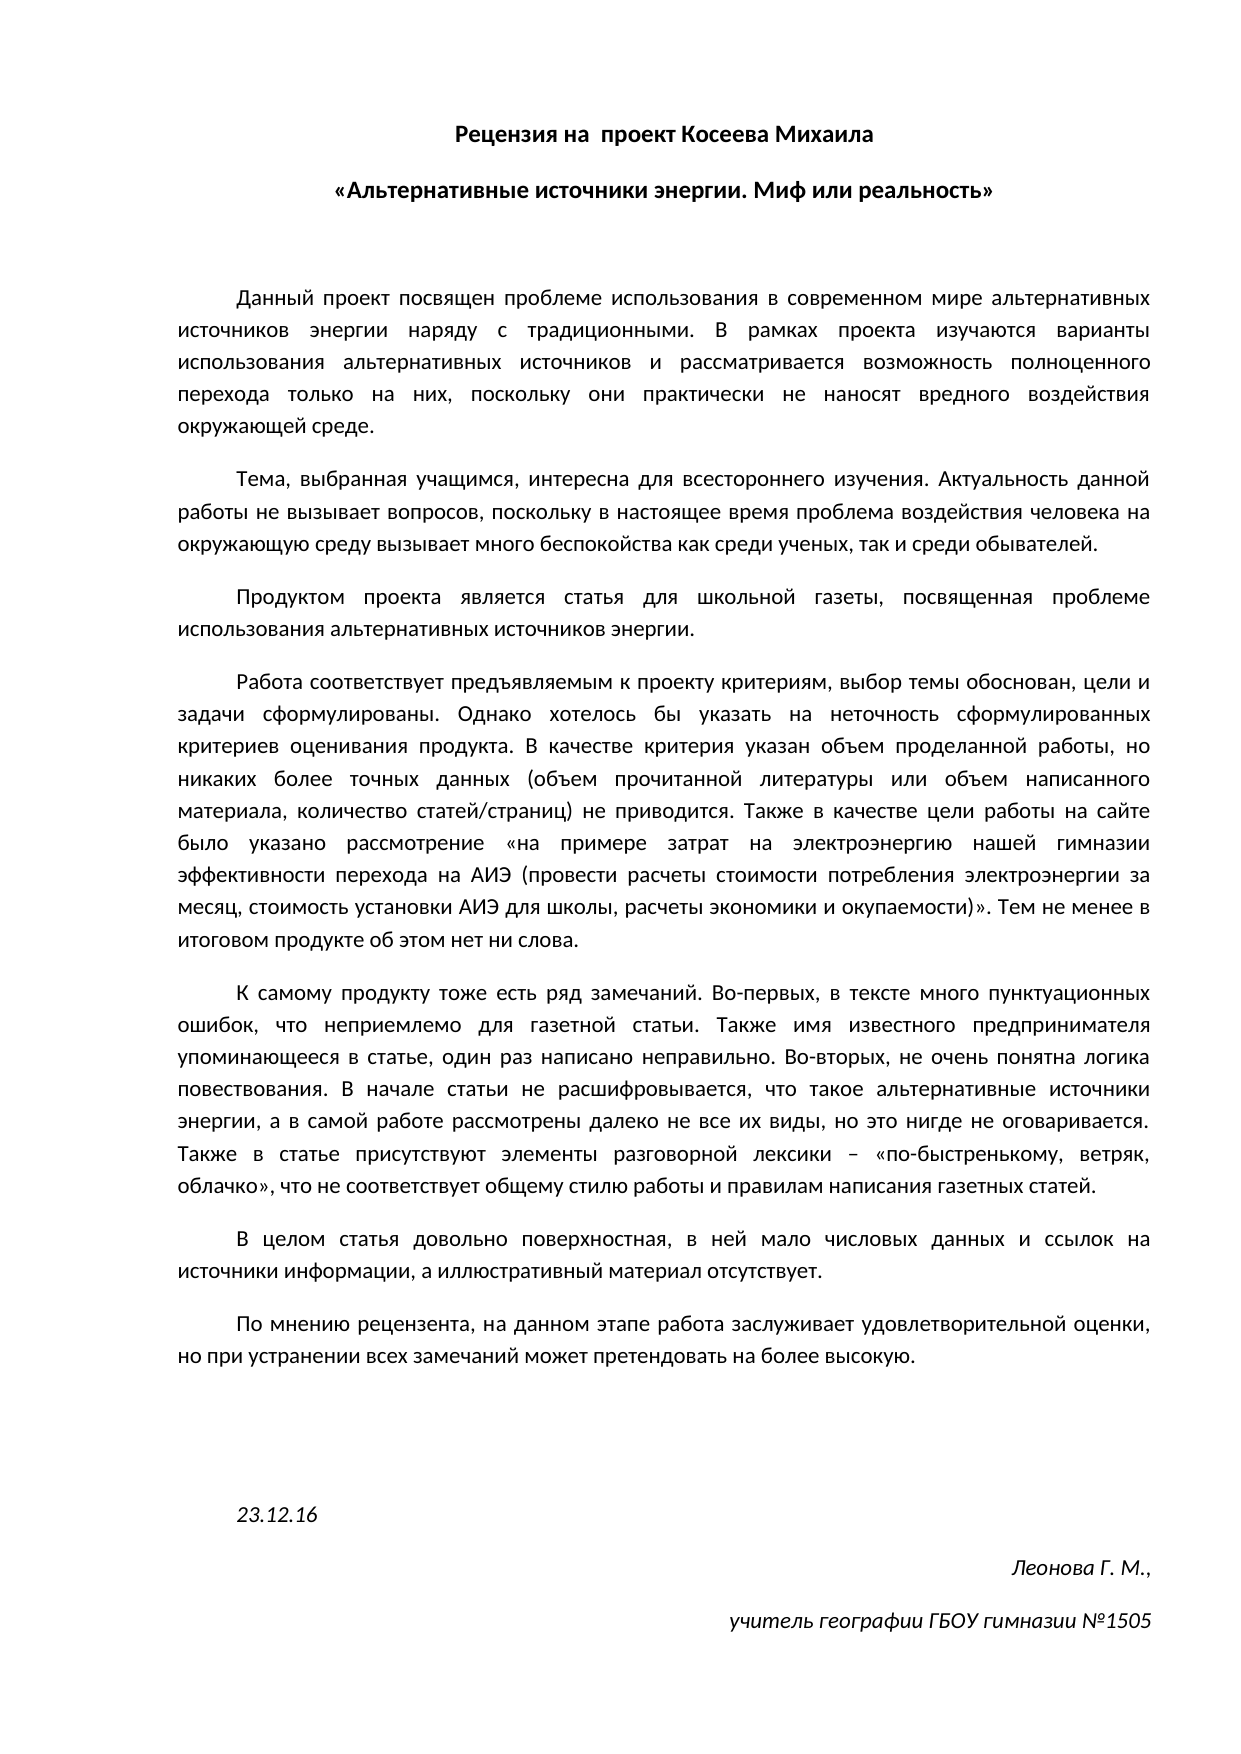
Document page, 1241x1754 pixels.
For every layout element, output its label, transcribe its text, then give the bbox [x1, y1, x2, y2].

text Леонова Г. М., [177, 1553, 1152, 1581]
text «Альтернативные источники энергии. Миф или реальность» [177, 174, 1152, 204]
text К самому продукту тоже есть ряд замечаний. Во-первых, в тексте много пунктуационных ошибок, что неприемлемо для газетной статьи. Также имя известного предпринимателя упоминающееся в статье, один раз написано неправильно. Во-вторых, не очень понятна логика повествования. В начале статьи не расшифровывается, что такое альтернативные источники энергии, а в самой работе рассмотрены далеко не все их виды, но это нигде не оговаривается. Также в статье присутствуют элементы разговорной лексики – «по-быстренькому, ветряк, облачко», что не соответствует общему стилю работы и правилам написания газетных статей. [177, 978, 1152, 1199]
text Данный проект посвящен проблеме использования в современном мире альтернативных источников энергии наряду с традиционными. В рамках проекта изучаются варианты использования альтернативных источников и рассматривается возможность полноценного перехода только на них, поскольку они практически не наносят вредного воздействия окружающей среде. [177, 283, 1152, 439]
text Работа соответствует предъявляемым к проекту критериям, выбор темы обоснован, цели и задачи сформулированы. Однако хотелось бы указать на неточность сформулированных критериев оценивания продукта. В качестве критерия указан объем проделанной работы, но никаких более точных данных (объем прочитанной литературы или объем написанного материала, количество статей/страниц) не приводится. Также в качестве цели работы на сайте было указано рассмотрение «на примере затрат на электроэнергию нашей гимназии эффективности перехода на АИЭ (провести расчеты стоимости потребления электроэнергии за месяц, стоимость установки АИЭ для школы, расчеты экономики и окупаемости)». Тем не менее в итоговом продукте об этом нет ни слова. [177, 667, 1152, 953]
text 23.12.16 [177, 1500, 1152, 1528]
text Рецензия на проект Косеева Михаила [177, 118, 1152, 149]
text По мнению рецензента, на данном этапе работа заслуживает удовлетворительной оценки, но при устранении всех замечаний может претендовать на более высокую. [177, 1309, 1152, 1369]
text Тема, выбранная учащимся, интересна для всестороннего изучения. Актуальность данной работы не вызывает вопросов, поскольку в настоящее время проблема воздействия человека на окружающую среду вызывает много беспокойства как среди ученых, так и среди обывателей. [177, 464, 1152, 557]
text учитель географии ГБОУ гимназии №1505 [177, 1606, 1152, 1634]
text Продуктом проекта является статья для школьной газеты, посвященная проблеме использования альтернативных источников энергии. [177, 582, 1152, 642]
text В целом статья довольно поверхностная, в ней мало числовых данных и ссылок на источники информации, а иллюстративный материал отсутствует. [177, 1224, 1152, 1284]
